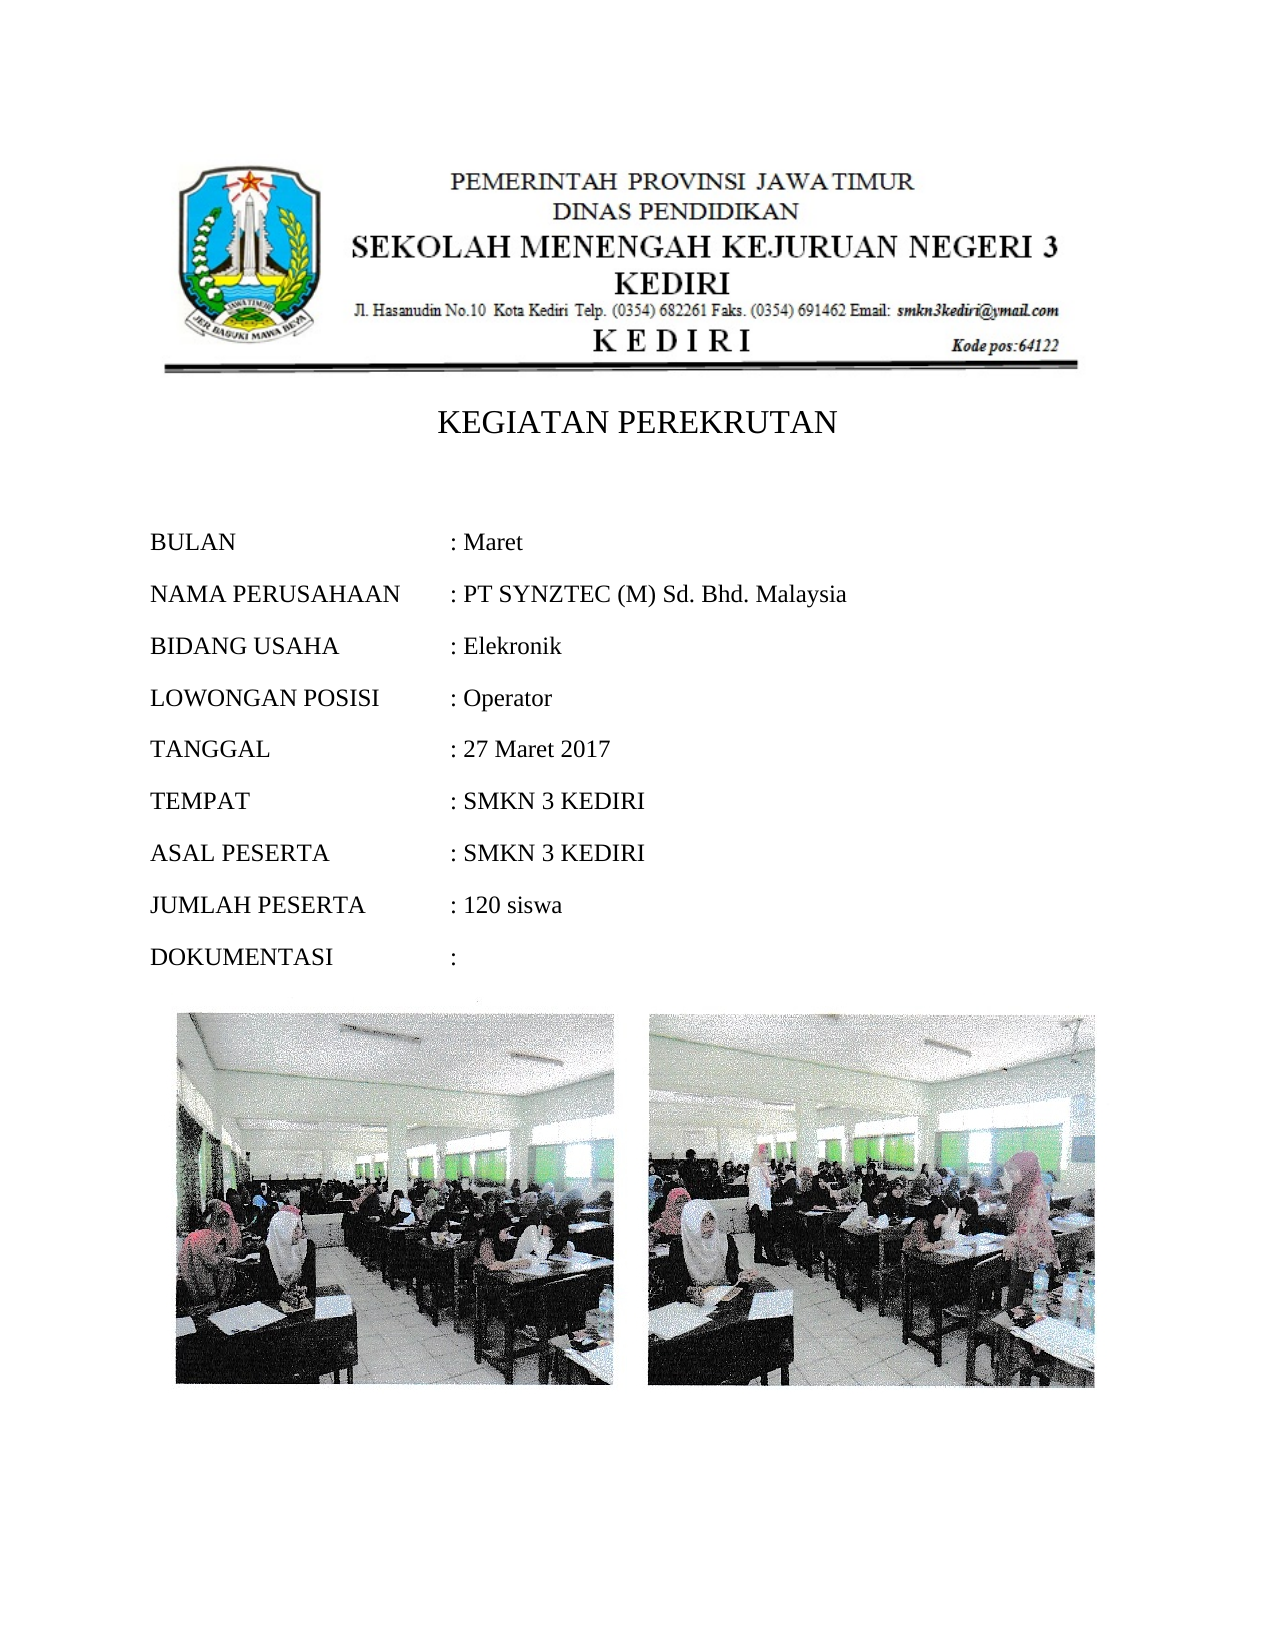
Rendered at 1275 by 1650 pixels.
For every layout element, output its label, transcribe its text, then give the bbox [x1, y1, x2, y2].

text BULAN : Maret [150, 527, 1125, 556]
text DOKUMENTASI : [150, 942, 1125, 971]
picture [150, 993, 1125, 1423]
text KEGIATAN PEREKRUTAN [150, 403, 1125, 441]
text TEMPAT : SMKN 3 KEDIRI [150, 786, 1125, 815]
text NAMA PERUSAHAAN : PT SYNZTEC (M) Sd. Bhd. Malaysia [150, 579, 1125, 608]
text LOWONGAN POSISI : Operator [150, 683, 1125, 711]
picture [150, 150, 1091, 380]
text TANGGAL : 27 Maret 2017 [150, 734, 1125, 763]
text JUMLAH PESERTA : 120 siswa [150, 890, 1125, 919]
text BIDANG USAHA : Elekronik [150, 631, 1125, 659]
text ASAL PESERTA : SMKN 3 KEDIRI [150, 838, 1125, 867]
